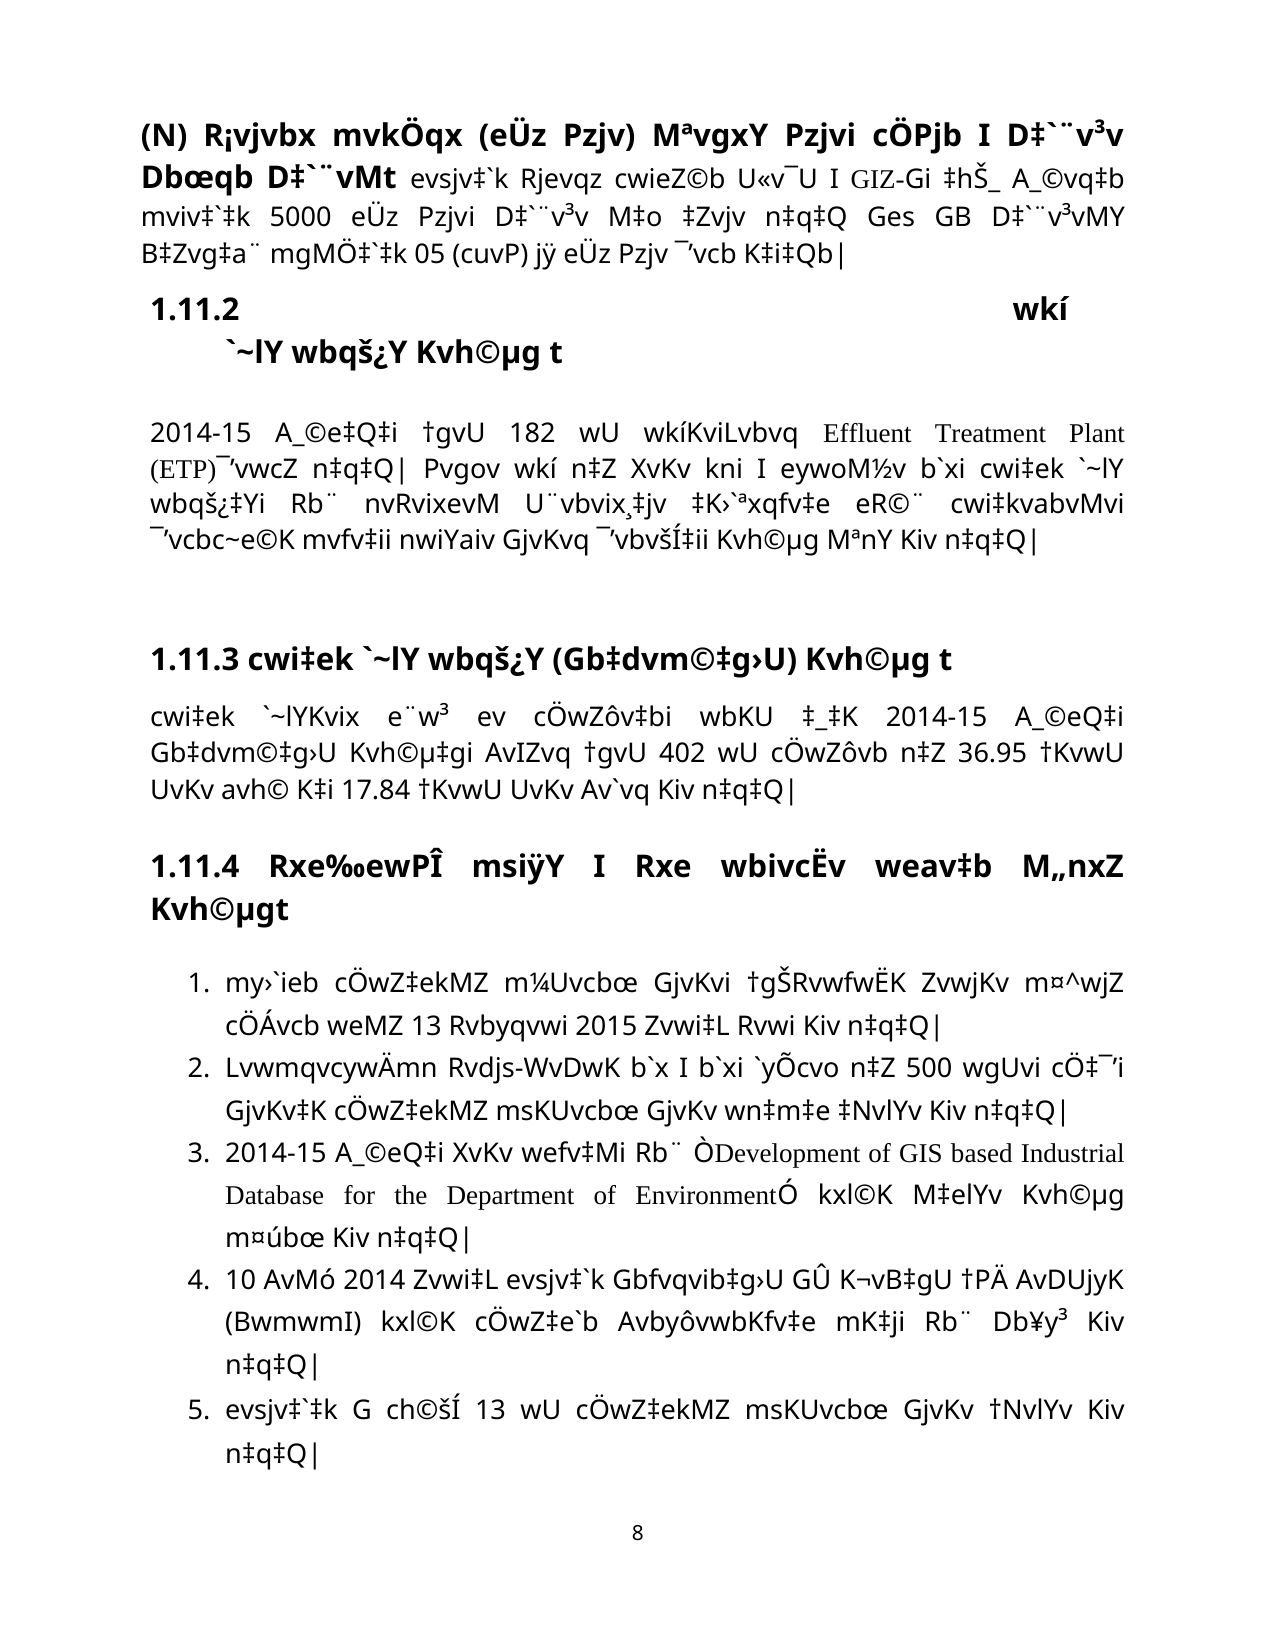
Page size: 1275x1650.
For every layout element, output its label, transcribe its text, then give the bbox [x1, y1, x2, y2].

text cwi‡ek `~lYKvix e¨w³ ev cÖwZôv‡bi wbKU ‡_‡K 2014-15 A_©eQ‡i Gb‡dvm©‡g›U Kvh©µ‡gi AvIZvq †gvU 402 wU cÖwZôvb n‡Z 36.95 †KvwU UvKv avh© K‡i 17.84 †KvwU UvKv Av`vq Kiv n‡q‡Q| [150, 697, 1125, 808]
list evsjv‡`‡k G ch©šÍ 13 wU cÖwZ‡ekMZ msKUvcbœ GjvKv †NvlYv Kiv n‡q‡Q| [187, 1390, 1125, 1471]
text 1.11.4 Rxe‰ewPÎ msiÿY I Rxe wbivcËv weav‡b M„nxZ Kvh©µgt [150, 844, 1125, 930]
list my›`ieb cÖwZ‡ekMZ m¼Uvcbœ GjvKvi †gŠRvwfwËK ZvwjKv m¤^wjZ cÖÁvcb weMZ 13 Rvbyqvwi 2015 Zvwi‡L Rvwi Kiv n‡q‡Q| [187, 964, 1125, 1043]
list wkí `~lY wbqš¿Y Kvh©µg t [150, 287, 1125, 372]
list 2014-15 A_©eQ‡i XvKv wefv‡Mi Rb¨ ÒDevelopment of GIS based Industrial Database for the Department of EnvironmentÓ kxl©K M‡elYv Kvh©µg m¤úbœ Kiv n‡q‡Q| [187, 1133, 1125, 1255]
text 2014-15 A_©e‡Q‡i †gvU 182 wU wkíKviLvbvq Effluent Treatment Plant (ETP)¯’vwcZ n‡q‡Q| Pvgov wkí n‡Z XvKv kni I eywoM½v b`xi cwi‡ek `~lY wbqš¿‡Yi Rb¨ nvRvixevM U¨vbvix¸‡jv ‡K›`ªxqfv‡e eR©¨ cwi‡kvabvMvi ¯’vcbc~e©K mvfv‡ii nwiYaiv GjvKvq ¯’vbvšÍ‡ii Kvh©µg MªnY Kiv n‡q‡Q| [150, 414, 1125, 556]
list LvwmqvcywÄmn Rvdjs-WvDwK b`x I b`xi `yÕcvo n‡Z 500 wgUvi cÖ‡¯’i GjvKv‡K cÖwZ‡ekMZ msKUvcbœ GjvKv wn‡m‡e ‡NvlYv Kiv n‡q‡Q| [187, 1048, 1125, 1128]
list 10 AvMó 2014 Zvwi‡L evsjv‡`k Gbfvqvib‡g›U GÛ K¬vB‡gU †PÄ AvDUjyK (BwmwmI) kxl©K cÖwZ‡e`b AvbyôvwbKfv‡e mK‡ji Rb¨ Db¥y³ Kiv n‡q‡Q| [187, 1261, 1125, 1382]
text (N) R¡vjvbx mvkÖqx (eÜz Pzjv) MªvgxY Pzjvi cÖPjb I D‡`¨v³v Dbœqb D‡`¨vMt evsjv‡`k Rjevqz cwieZ©b U«v¯U I GIZ-Gi ‡hŠ_ A_©vq‡b mviv‡`‡k 5000 eÜz Pzjvi D‡`¨v³v M‡o ‡Zvjv n‡q‡Q Ges GB D‡`¨v³vMY B‡Zvg‡a¨ mgMÖ‡`‡k 05 (cuvP) jÿ eÜz Pzjv ¯’vcb K‡i‡Qb| [141, 112, 1125, 271]
text 1.11.3 cwi‡ek `~lY wbqš¿Y (Gb‡dvm©‡g›U) Kvh©µg t [150, 642, 1125, 677]
